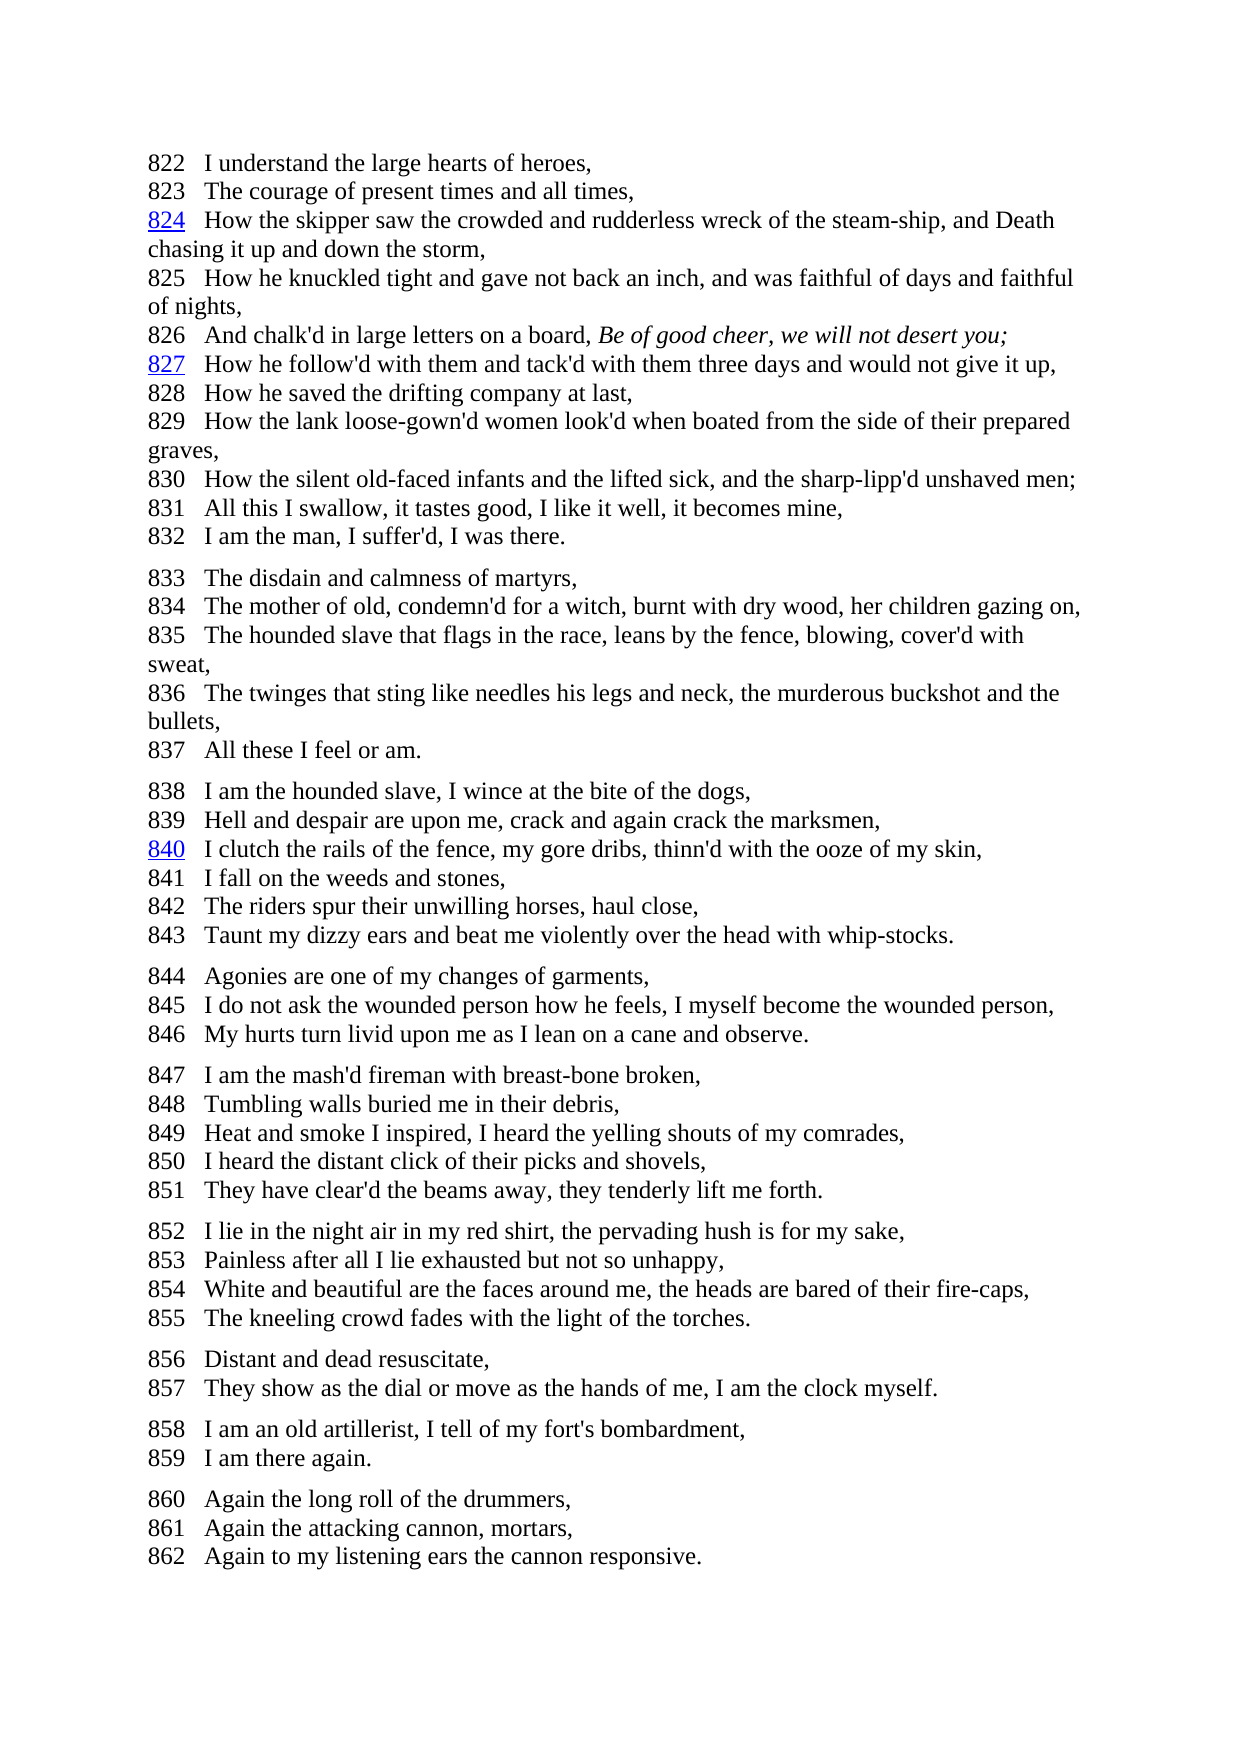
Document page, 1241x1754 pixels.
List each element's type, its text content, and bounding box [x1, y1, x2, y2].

text 844 Agonies are one of my changes of garments, 845 I do not ask the wounded person how he feels, I myself become the wounded person, 846 My hurts turn livid upon me as I lean on a cane and observe. [148, 961, 1093, 1048]
text 852 I lie in the night air in my red shirt, the pervading hush is for my sake, 853 Painless after all I lie exhausted but not so unhappy, 854 White and beautiful are the faces around me, the heads are bared of their fire-caps, 855 The kneeling crowd fades with the light of the torches. [148, 1216, 1093, 1331]
text 833 The disdain and calmness of martyrs, 834 The mother of old, condemn'd for a witch, burnt with dry wood, her children gazing on, 835 The hounded slave that flags in the race, leans by the fence, blowing, cover'd with sweat, 836 The twinges that sting like needles his legs and neck, the murderous buckshot and the bullets, 837 All these I feel or am. [148, 563, 1093, 764]
text 822 I understand the large hearts of heroes, 823 The courage of present times and all times, 824 How the skipper saw the crowded and rudderless wreck of the steam-ship, and Death chasing it up and down the storm, 825 How he knuckled tight and gave not back an inch, and was faithful of days and faithful of nights, 826 And chalk'd in large letters on a board, Be of good cheer, we will not desert you; 827 How he follow'd with them and tack'd with them three days and would not give it up, 828 How he saved the drifting company at last, 829 How the lank loose-gown'd women look'd when boated from the side of their prepared graves, 830 How the silent old-faced infants and the lifted sick, and the sharp-lipp'd unshaved men; 831 All this I swallow, it tastes good, I like it well, it becomes mine, 832 I am the man, I suffer'd, I was there. [148, 148, 1093, 550]
text 860 Again the long roll of the drummers, 861 Again the attacking cannon, mortars, 862 Again to my listening ears the cannon responsive. [148, 1484, 1093, 1570]
text 858 I am an old artillerist, I tell of my fort's bombardment, 859 I am there again. [148, 1414, 1093, 1471]
text 856 Distant and dead resuscitate, 857 They show as the dial or move as the hands of me, I am the clock myself. [148, 1344, 1093, 1401]
text 838 I am the hounded slave, I wince at the bite of the dogs, 839 Hell and despair are upon me, crack and again crack the marksmen, 840 I clutch the rails of the fence, my gore dribs, thinn'd with the ooze of my skin, 841 I fall on the weeds and stones, 842 The riders spur their unwilling horses, haul close, 843 Taunt my dizzy ears and beat me violently over the head with whip-stocks. [148, 776, 1093, 949]
text 847 I am the mash'd fireman with breast-bone broken, 848 Tumbling walls buried me in their debris, 849 Heat and smoke I inspired, I heard the yelling shouts of my comrades, 850 I heard the distant click of their picks and shovels, 851 They have clear'd the beams away, they tenderly lift me forth. [148, 1060, 1093, 1204]
